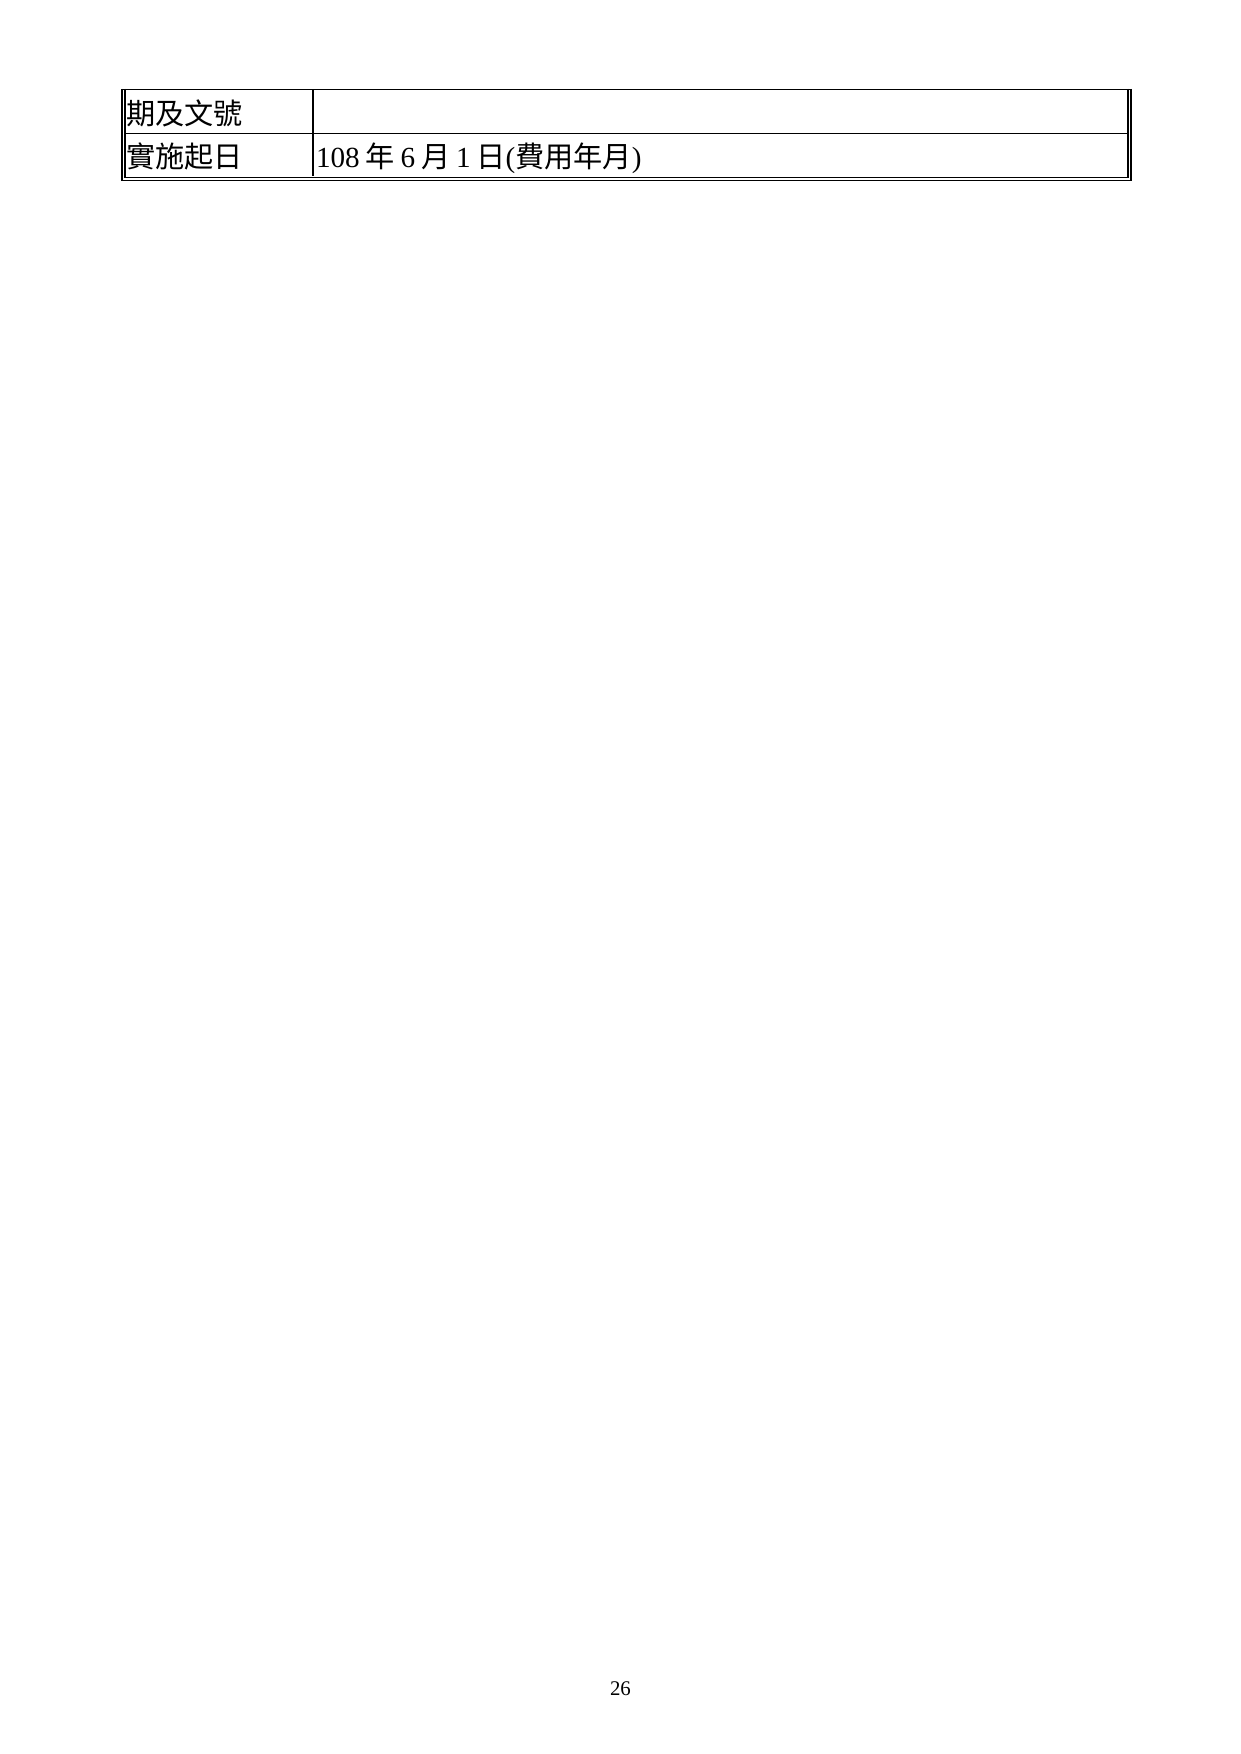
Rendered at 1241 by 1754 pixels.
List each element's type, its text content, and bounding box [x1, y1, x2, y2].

table_cell 實施起日 [126, 134, 312, 176]
table_cell 108年6月1日(費用年月) [314, 134, 1127, 176]
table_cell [314, 90, 1127, 132]
table_cell 健保署公告日期及文號 [126, 90, 312, 132]
